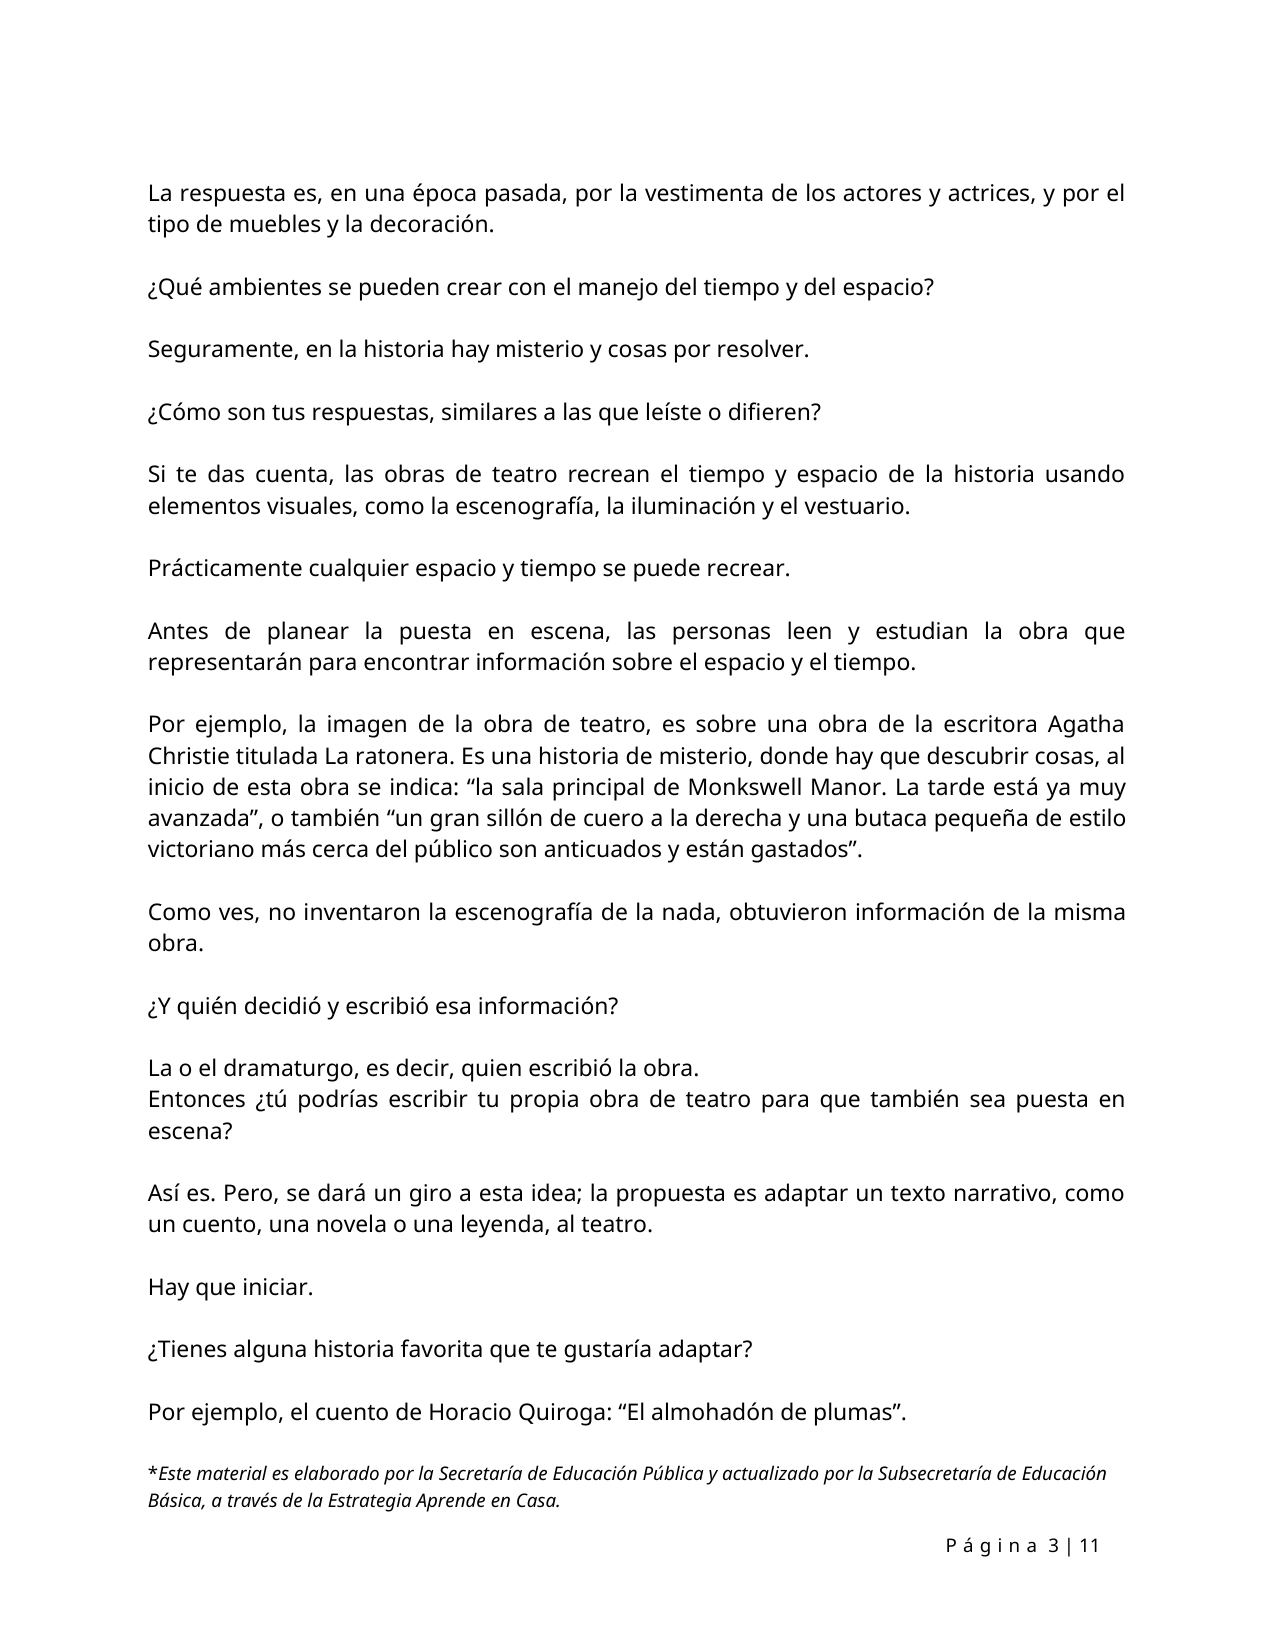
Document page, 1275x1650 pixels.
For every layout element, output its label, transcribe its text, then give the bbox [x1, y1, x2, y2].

text Por ejemplo, la imagen de la obra de teatro, es sobre una obra de la escritora Agatha Christie titulada La ratonera. Es una historia de misterio, donde hay que descubrir cosas, al inicio de esta obra se indica: “la sala principal de Monkswell Manor. La tarde está ya muy avanzada”, o también “un gran sillón de cuero a la derecha y una butaca pequeña de estilo victoriano más cerca del público son anticuados y están gastados”. [148, 708, 1127, 865]
text ¿Y quién decidió y escribió esa información? [148, 990, 1127, 1021]
text Hay que iniciar. [148, 1271, 1127, 1302]
text ¿Qué ambientes se pueden crear con el manejo del tiempo y del espacio? [148, 271, 1127, 302]
text Antes de planear la puesta en escena, las personas leen y estudian la obra que representarán para encontrar información sobre el espacio y el tiempo. [148, 615, 1127, 677]
text ¿Cómo son tus respuestas, similares a las que leíste o difieren? [148, 396, 1127, 427]
text ¿Tienes alguna historia favorita que te gustaría adaptar? [148, 1333, 1127, 1365]
text La respuesta es, en una época pasada, por la vestimenta de los actores y actrices, y por el tipo de muebles y la decoración. [148, 177, 1127, 240]
text Entonces ¿tú podrías escribir tu propia obra de teatro para que también sea puesta en escena? [148, 1083, 1127, 1146]
text Prácticamente cualquier espacio y tiempo se puede recrear. [148, 552, 1127, 583]
text Por ejemplo, el cuento de Horacio Quiroga: “El almohadón de plumas”. [148, 1396, 1127, 1427]
text Como ves, no inventaron la escenografía de la nada, obtuvieron información de la misma obra. [148, 896, 1127, 958]
text Si te das cuenta, las obras de teatro recrean el tiempo y espacio de la historia usando elementos visuales, como la escenografía, la iluminación y el vestuario. [148, 458, 1127, 521]
text La o el dramaturgo, es decir, quien escribió la obra. [148, 1052, 1127, 1083]
text Seguramente, en la historia hay misterio y cosas por resolver. [148, 333, 1127, 365]
text Así es. Pero, se dará un giro a esta idea; la propuesta es adaptar un texto narrativo, como un cuento, una novela o una leyenda, al teatro. [148, 1177, 1127, 1240]
